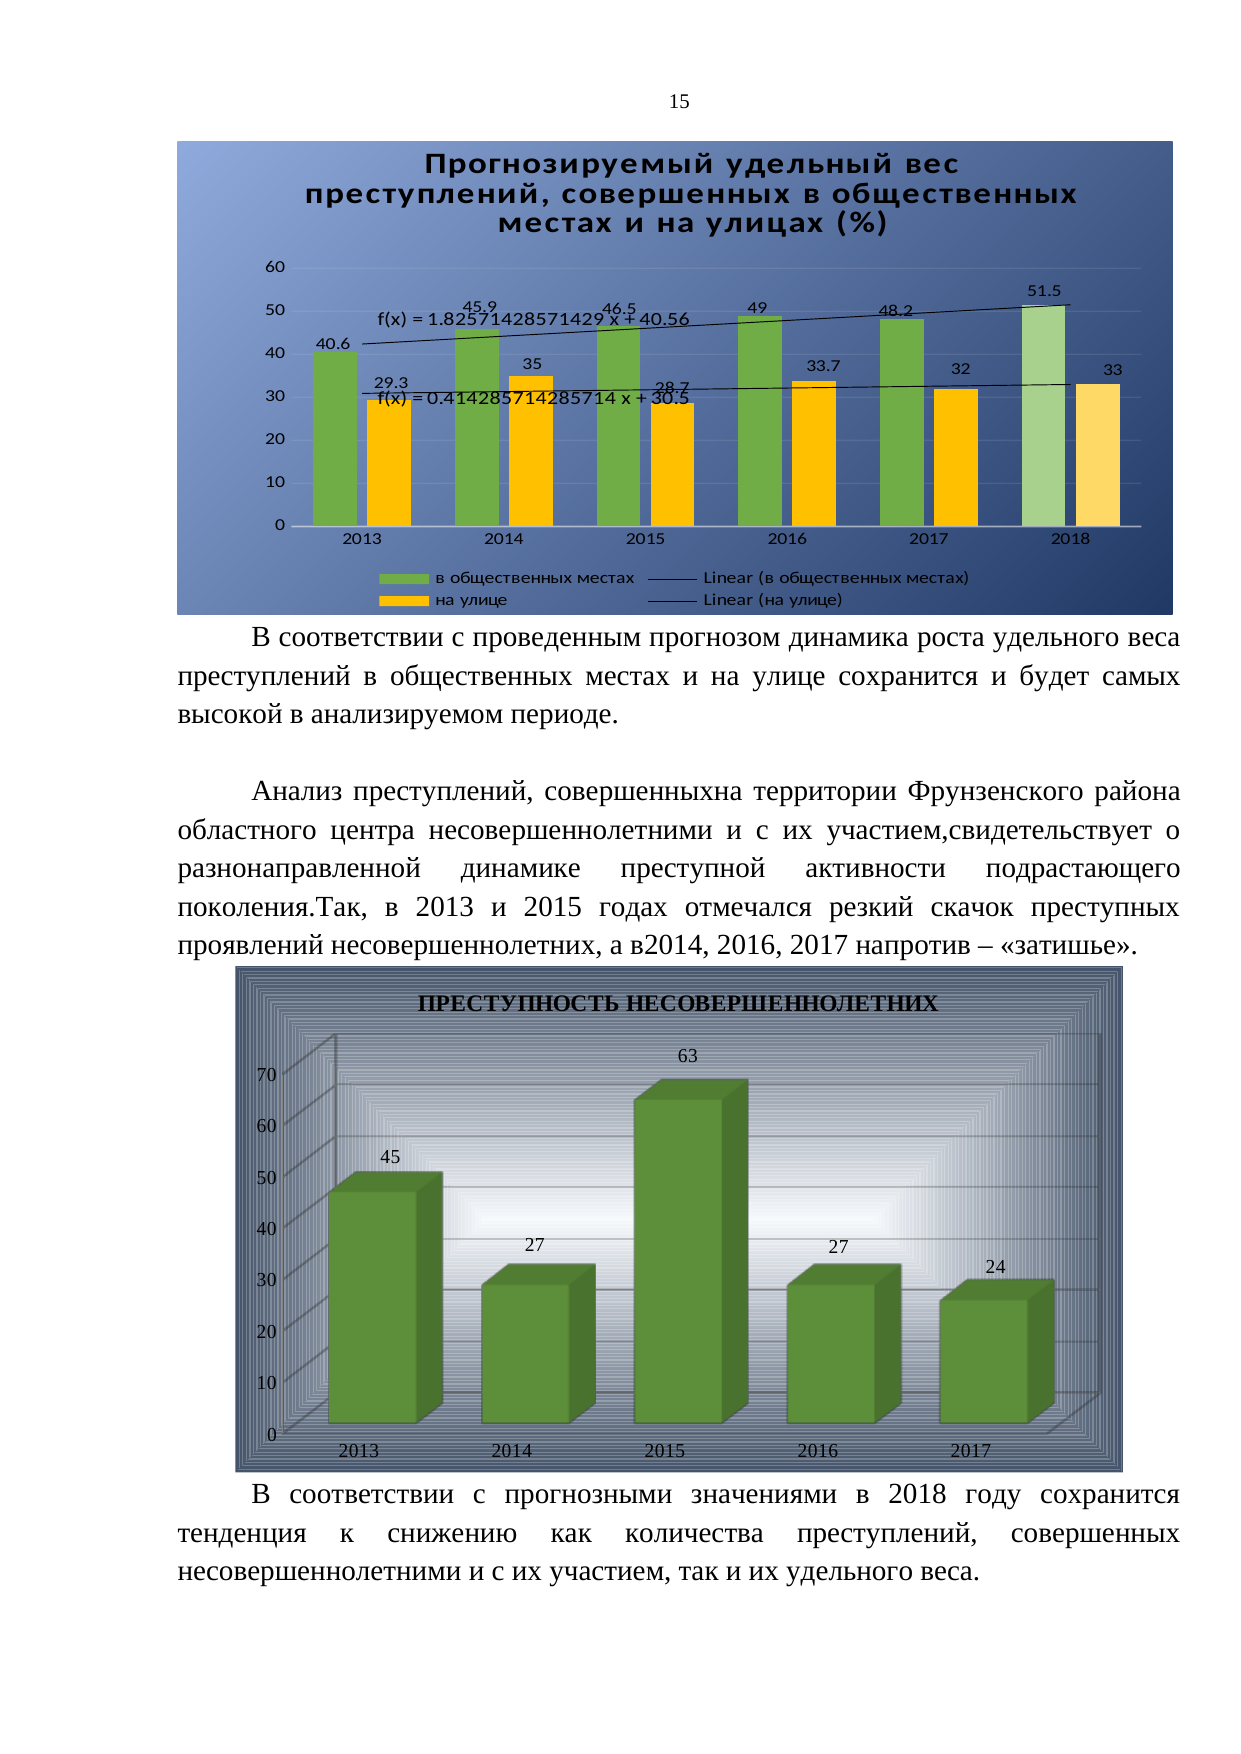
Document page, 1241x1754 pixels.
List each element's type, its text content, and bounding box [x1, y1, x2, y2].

text В соответствии с проведенным прогнозом динамика роста удельного веса преступлений в общественных местах и на улице сохранится и будет самых высокой в анализируемом периоде. [177, 619, 1181, 730]
text В соответствии с прогнозными значениями в 2018 году сохранится тенденция к снижению как количества преступлений, совершенных несовершеннолетними и с их участием, так и их удельного веса. [177, 1476, 1181, 1587]
text Анализ преступлений, совершенныхна территории Фрунзенского района областного центра несовершеннолетними и с их участием,свидетельствует о разнонаправленной динамике преступной активности подрастающего поколения.Так, в 2013 и 2015 годах отмечался резкий скачок преступных проявлений несовершеннолетних, а в2014, 2016, 2017 напротив – «затишье». [177, 773, 1181, 961]
